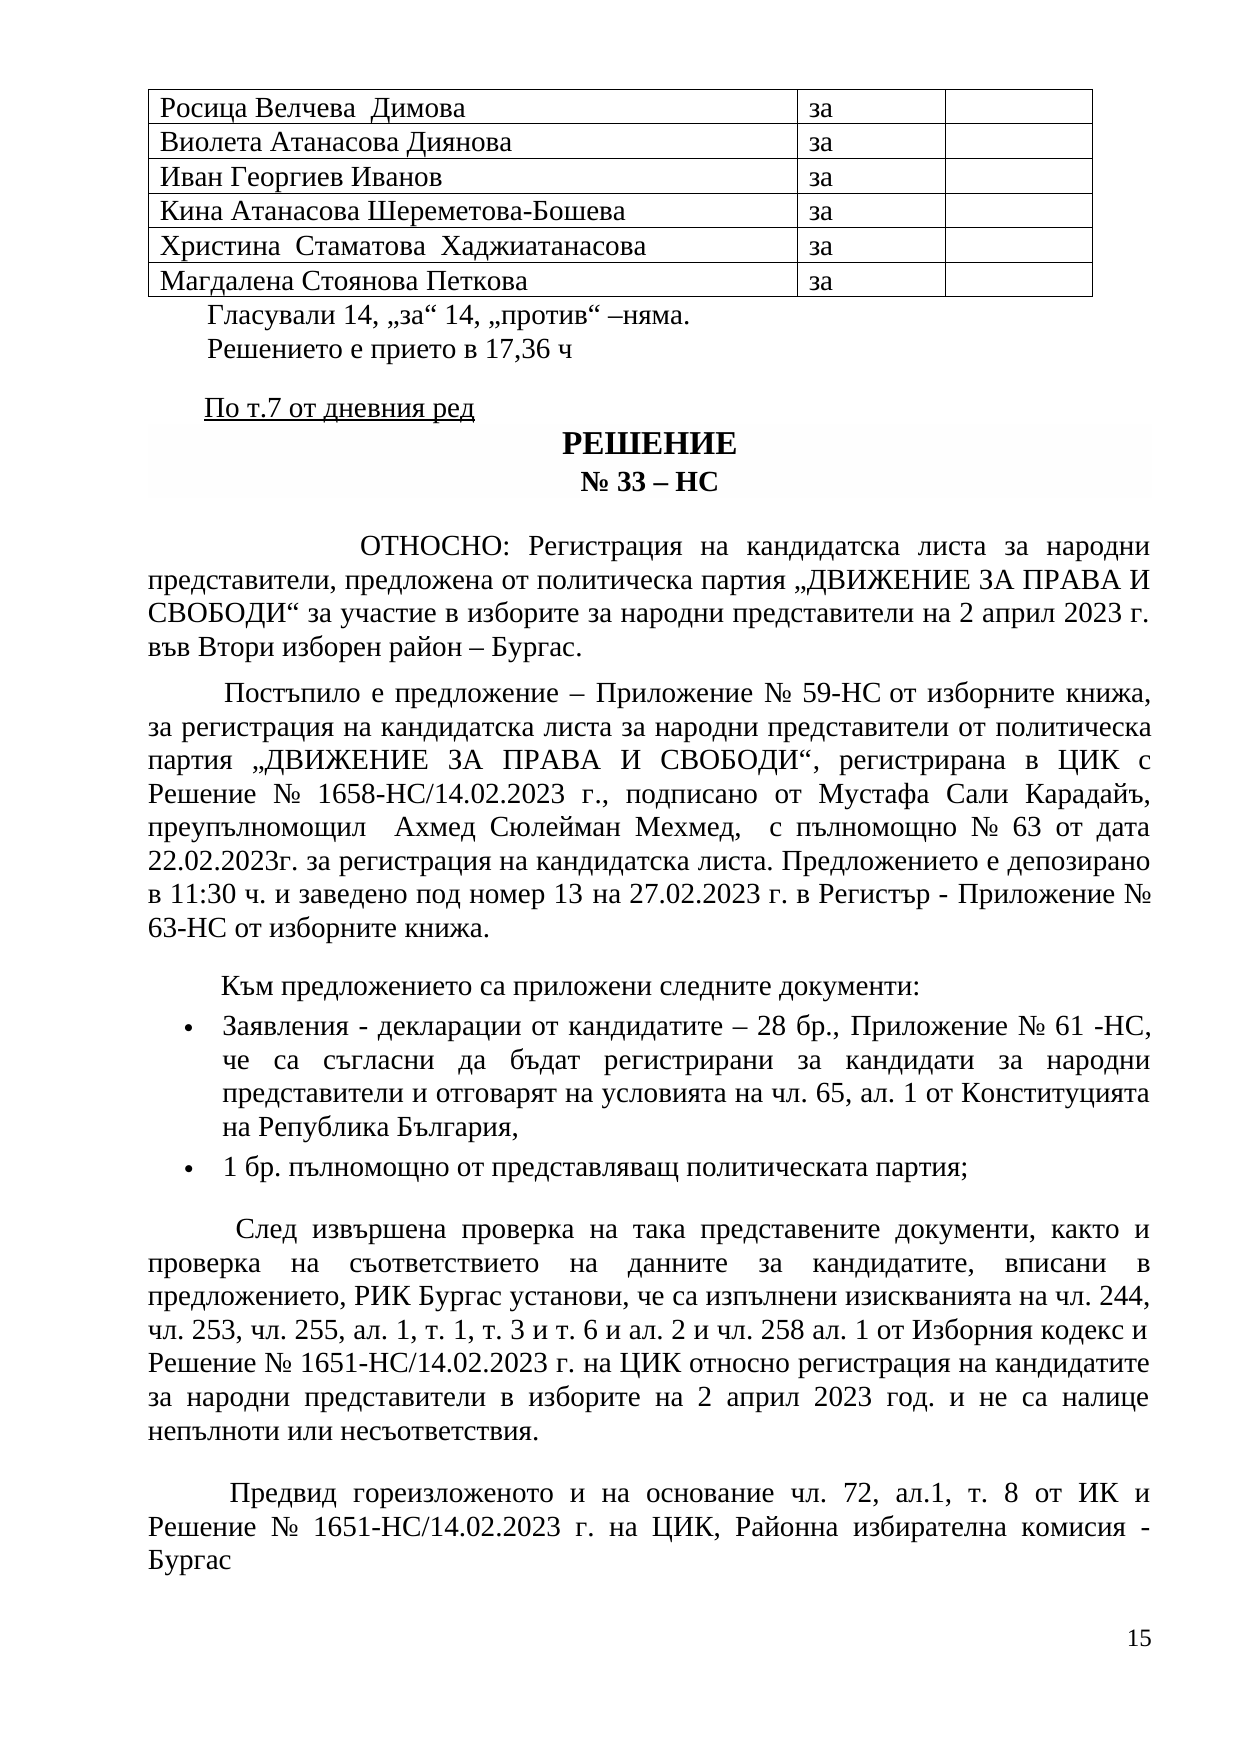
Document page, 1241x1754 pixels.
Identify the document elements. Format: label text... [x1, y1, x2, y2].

text Гласували 14, „за“ 14, „против“ –няма. [148, 297, 1152, 331]
table_cell за [798, 194, 945, 227]
table_cell [946, 159, 1092, 192]
table_cell за [798, 124, 945, 158]
table_cell Росица Велчева Димова [149, 90, 797, 123]
table_cell Христина Стаматова Хаджиатанасова [149, 228, 797, 262]
table_cell [946, 228, 1092, 262]
text Постъпило е предложение – Приложение № 59-НС от изборните книжа, за регистрация на кандидатска листа за народни представители от политическа партия „ДВИЖЕНИЕ ЗА ПРАВА И СВОБОДИ“, регистрирана в ЦИК с Решение № 1658-НС/14.02.2023 г., подписано от Мустафа Сали Карадайъ, преупълномощил Ахмед Сюлейман Мехмед, с пълномощно № 63 от дата 22.02.2023г. за регистрация на кандидатска листа. Предложението е депозирано в 11:30 ч. и заведено под номер 13 на 27.02.2023 г. в Регистър - Приложение № 63-НС от изборните книжа. [148, 675, 1152, 943]
table_cell за [798, 159, 945, 192]
text След извършена проверка на така представените документи, както и проверка на съответствието на данните за кандидатите, вписани в предложението, РИК Бургас установи, че са изпълнени изискванията на чл. 244, чл. 253, чл. 255, ал. 1, т. 1, т. 3 и т. 6 и ал. 2 и чл. 258 ал. 1 от Изборния кодекс и Решение № 1651-НС/14.02.2023 г. на ЦИК относно регистрация на кандидатите за народни представители в изборите на 2 април 2023 год. и не са налице непълноти или несъответствия. [148, 1211, 1152, 1446]
text Към предложението са приложени следните документи: [148, 968, 1152, 1002]
table_cell Виолета Атанасова Диянова [149, 124, 797, 158]
text № 33 – НС [148, 464, 1152, 498]
table_cell Иван Георгиев Иванов [149, 159, 797, 192]
list 1 бр. пълномощно от представляващ политическата партия; [185, 1149, 1152, 1182]
table_cell Магдалена Стоянова Петкова [149, 263, 797, 296]
text ОТНОСНО: Регистрация на кандидатска листа за народни представители, предложена от политическа партия „ДВИЖЕНИЕ ЗА ПРАВА И СВОБОДИ“ за участие в изборите за народни представители на 2 април 2023 г. във втори изборен район – Бургас. [148, 528, 1152, 663]
table_cell [946, 90, 1092, 123]
table_cell за [798, 228, 945, 262]
text Предвид гореизложеното и на основание чл. 72, ал.1, т. 8 от ИК и Решение № 1651-НС/14.02.2023 г. на ЦИК, Районна избирателна комисия - Бургас [148, 1475, 1152, 1576]
table_cell за [798, 263, 945, 296]
text РЕШЕНИЕ [148, 424, 1152, 462]
table_cell за [798, 90, 945, 123]
list Заявления - декларации от кандидатите – 28 бр., Приложение № 61 -НС, че са съгласни да бъдат регистрирани за кандидати за народни представители и отговарят на условията на чл. 65, ал. 1 от Конституцията на Република България, [185, 1008, 1152, 1142]
list По т.7 от дневния ред [148, 390, 1152, 424]
table_cell [946, 194, 1092, 227]
table_cell [946, 124, 1092, 158]
table_cell Кина Атанасова Шереметова-Бошева [149, 194, 797, 227]
text Решението е прието в 17,36 ч [148, 331, 1152, 364]
table_cell [946, 263, 1092, 296]
